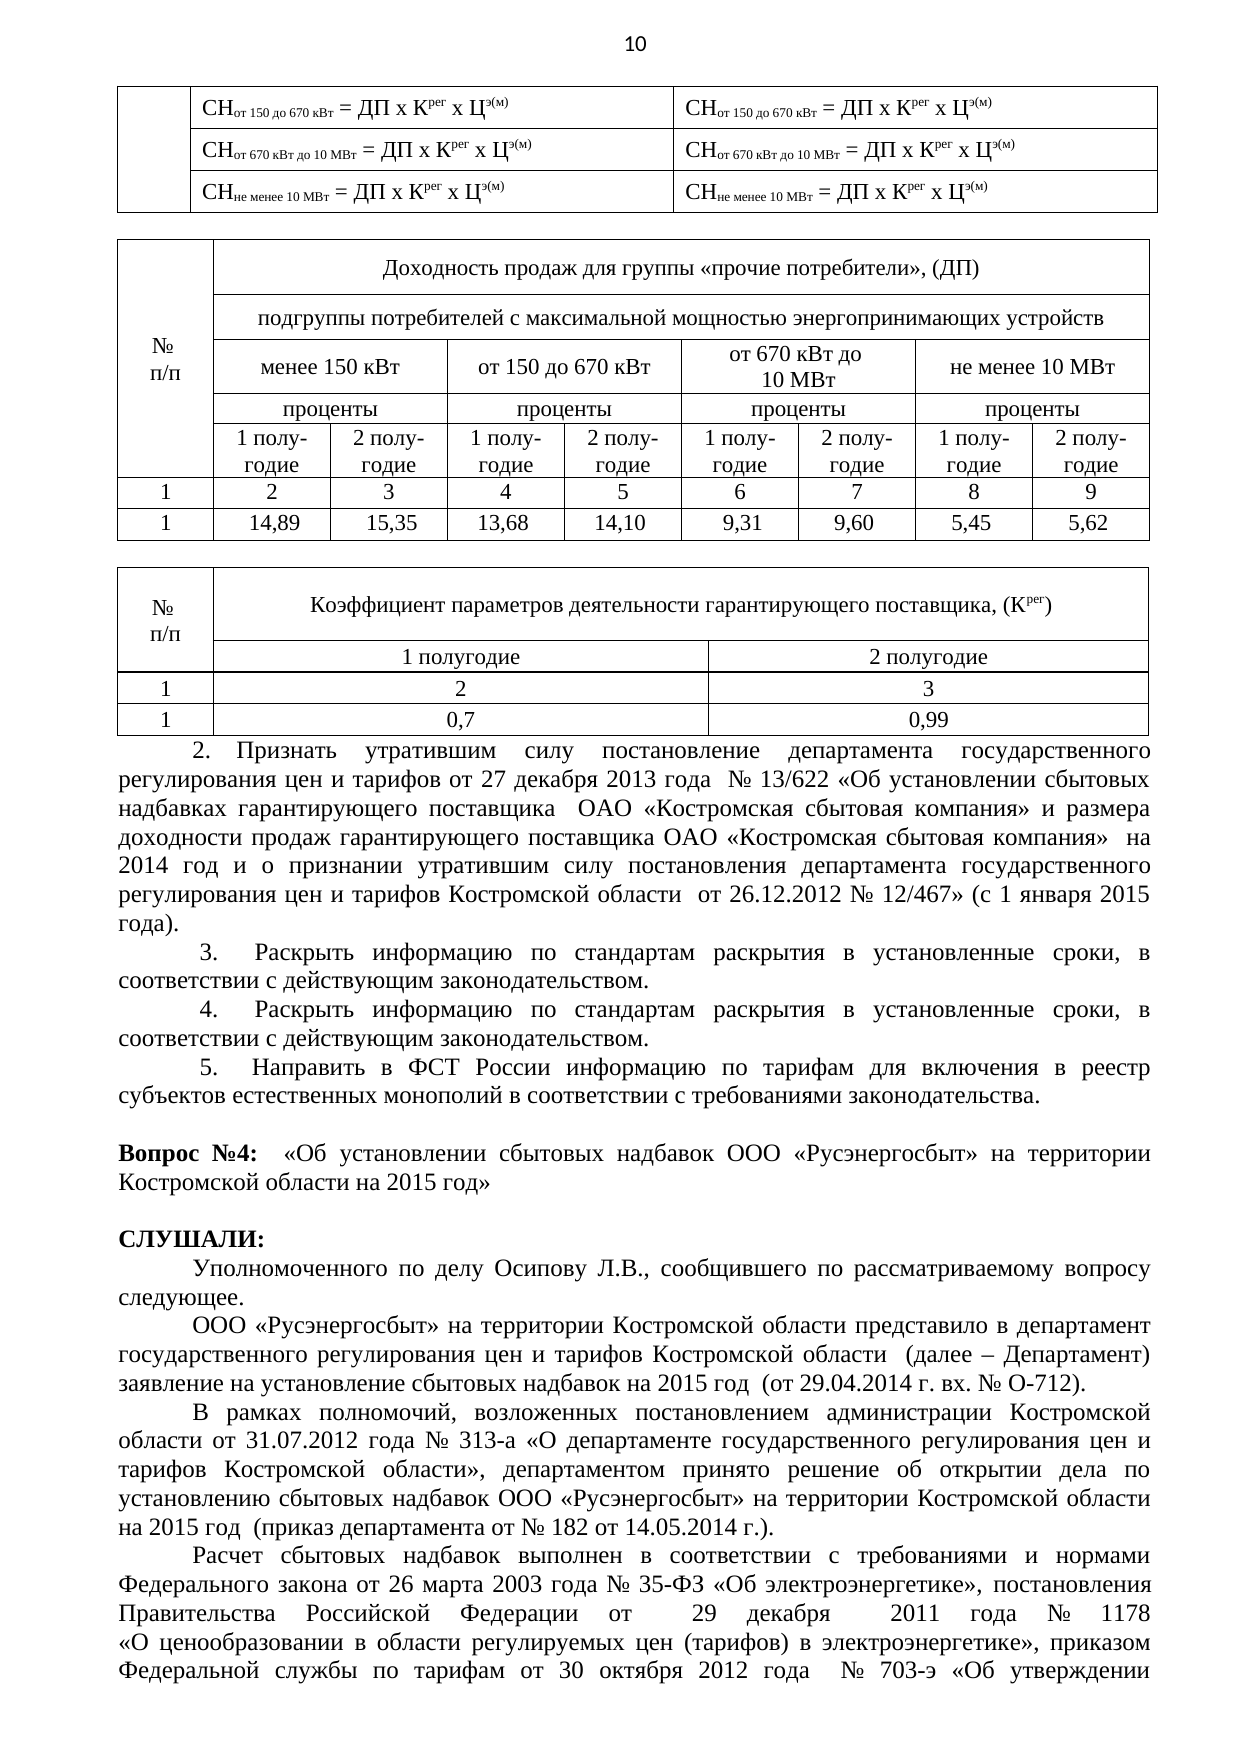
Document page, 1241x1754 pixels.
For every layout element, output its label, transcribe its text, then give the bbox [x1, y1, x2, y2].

table_cell СНот 150 до 670 кВт = ДП х Крег х Цэ(м) [674, 87, 1157, 128]
table_cell 1 [118, 704, 213, 734]
table_cell 3 [709, 673, 1148, 703]
table_cell 14,89 [214, 509, 330, 540]
table_cell 1 [118, 509, 213, 540]
table_cell 0,7 [214, 704, 708, 734]
text В рамках полномочий, возложенных постановлением администрации Костромской области от 31.07.2012 года № 313-а «О департаменте государственного регулирования цен и тарифов Костромской области», департаментом принято решение об открытии дела по установлению сбытовых надбавок ООО «Русэнергосбыт» на территории Костромской области на 2015 год (приказ департамента от № 182 от 14.05.2014 г.). [118, 1397, 1152, 1541]
table_cell 1 полу-годие [448, 424, 564, 477]
table_cell 1 [118, 673, 213, 703]
table_cell СНот 670 кВт до 10 МВт = ДП х Крег х Цэ(м) [674, 129, 1157, 170]
text Вопрос №4: «Об установлении сбытовых надбавок ООО «Русэнергосбыт» на территории Костромской области на 2015 год» [118, 1138, 1152, 1196]
table_cell 9,60 [799, 509, 915, 540]
list Раскрыть информацию по стандартам раскрытия в установленные сроки, в соответствии с действующим законодательством. [118, 937, 1152, 994]
table_cell 2 [214, 478, 330, 508]
table_cell от 670 кВт до 10 МВт [682, 340, 915, 393]
list Признать утратившим силу постановление департамента государственного регулирования цен и тарифов от 27 декабря 2013 года № 13/622 «Об установлении сбытовых надбавках гарантирующего поставщика ОАО «Костромская сбытовая компания» и размера доходности продаж гарантирующего поставщика ОАО «Костромская сбытовая компания» на 2014 год и о признании утратившим силу постановления департамента государственного регулирования цен и тарифов Костромской области от 26.12.2012 № 12/467» (с 1 января 2015 года). [118, 736, 1152, 937]
table_cell 9,31 [682, 509, 798, 540]
table_cell 5 [565, 478, 681, 508]
table_cell 2 полугодие [709, 641, 1148, 671]
table_cell подгруппы потребителей с максимальной мощностью энергопринимающих устройств [214, 295, 1149, 339]
table_cell СНот 150 до 670 кВт = ДП х Крег х Цэ(м) [191, 87, 673, 128]
table_cell 1 полу-годие [214, 424, 330, 477]
table_cell 5,45 [916, 509, 1032, 540]
table_cell 6 [682, 478, 798, 508]
table_cell 1 [118, 478, 213, 508]
table_cell 14,10 [565, 509, 681, 540]
table_cell 2 полу-годие [331, 424, 447, 477]
table_cell СНне менее 10 МВт = ДП х Крег х Цэ(м) [674, 171, 1157, 212]
table_cell 8 [916, 478, 1032, 508]
table_cell 1 полугодие [214, 641, 708, 671]
table_cell 2 полу-годие [799, 424, 915, 477]
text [118, 1541, 1152, 1684]
text ООО «Русэнергосбыт» на территории Костромской области представило в департамент государственного регулирования цен и тарифов Костромской области (далее – Департамент) заявление на установление сбытовых надбавок на 2015 год (от 29.04.2014 г. вх. № О-712). [118, 1311, 1152, 1397]
table_cell 7 [799, 478, 915, 508]
table_cell 1 полу-годие [682, 424, 798, 477]
table_header № п/п [118, 240, 213, 477]
table_cell проценты [682, 394, 915, 423]
text СЛУШАЛИ: [118, 1224, 1152, 1253]
table_header Коэффициент параметров деятельности гарантирующего поставщика, (Крег) [214, 568, 1148, 640]
table_cell проценты [214, 394, 447, 423]
table_cell 5,62 [1033, 509, 1149, 540]
table_cell 2 полу-годие [1033, 424, 1149, 477]
table_header Доходность продаж для группы «прочие потребители», (ДП) [214, 240, 1149, 294]
table_cell 1 [118, 87, 190, 212]
table_cell не менее 10 МВт [916, 340, 1149, 393]
table_cell менее 150 кВт [214, 340, 447, 393]
table_cell 13,68 [448, 509, 564, 540]
table_cell 4 [448, 478, 564, 508]
list Направить в ФСТ России информацию по тарифам для включения в реестр субъектов естественных монополий в соответствии с требованиями законодательства. [118, 1052, 1152, 1109]
table_cell СНне менее 10 МВт = ДП х Крег х Цэ(м) [191, 171, 673, 212]
list Раскрыть информацию по стандартам раскрытия в установленные сроки, в соответствии с действующим законодательством. [118, 994, 1152, 1052]
table_cell 1 полу-годие [916, 424, 1032, 477]
table_cell 15,35 [331, 509, 447, 540]
table_cell 0,99 [709, 704, 1148, 734]
table_cell 3 [331, 478, 447, 508]
table_cell от 150 до 670 кВт [448, 340, 681, 393]
table_cell проценты [448, 394, 681, 423]
table_header № п/п [118, 568, 213, 671]
table_cell проценты [916, 394, 1149, 423]
table_cell 2 [214, 673, 708, 703]
table_cell 2 полу-годие [565, 424, 681, 477]
table_cell СНот 670 кВт до 10 МВт = ДП х Крег х Цэ(м) [191, 129, 673, 170]
text Уполномоченного по делу Осипову Л.В., сообщившего по рассматриваемому вопросу следующее. [118, 1253, 1152, 1311]
table_cell 9 [1033, 478, 1149, 508]
